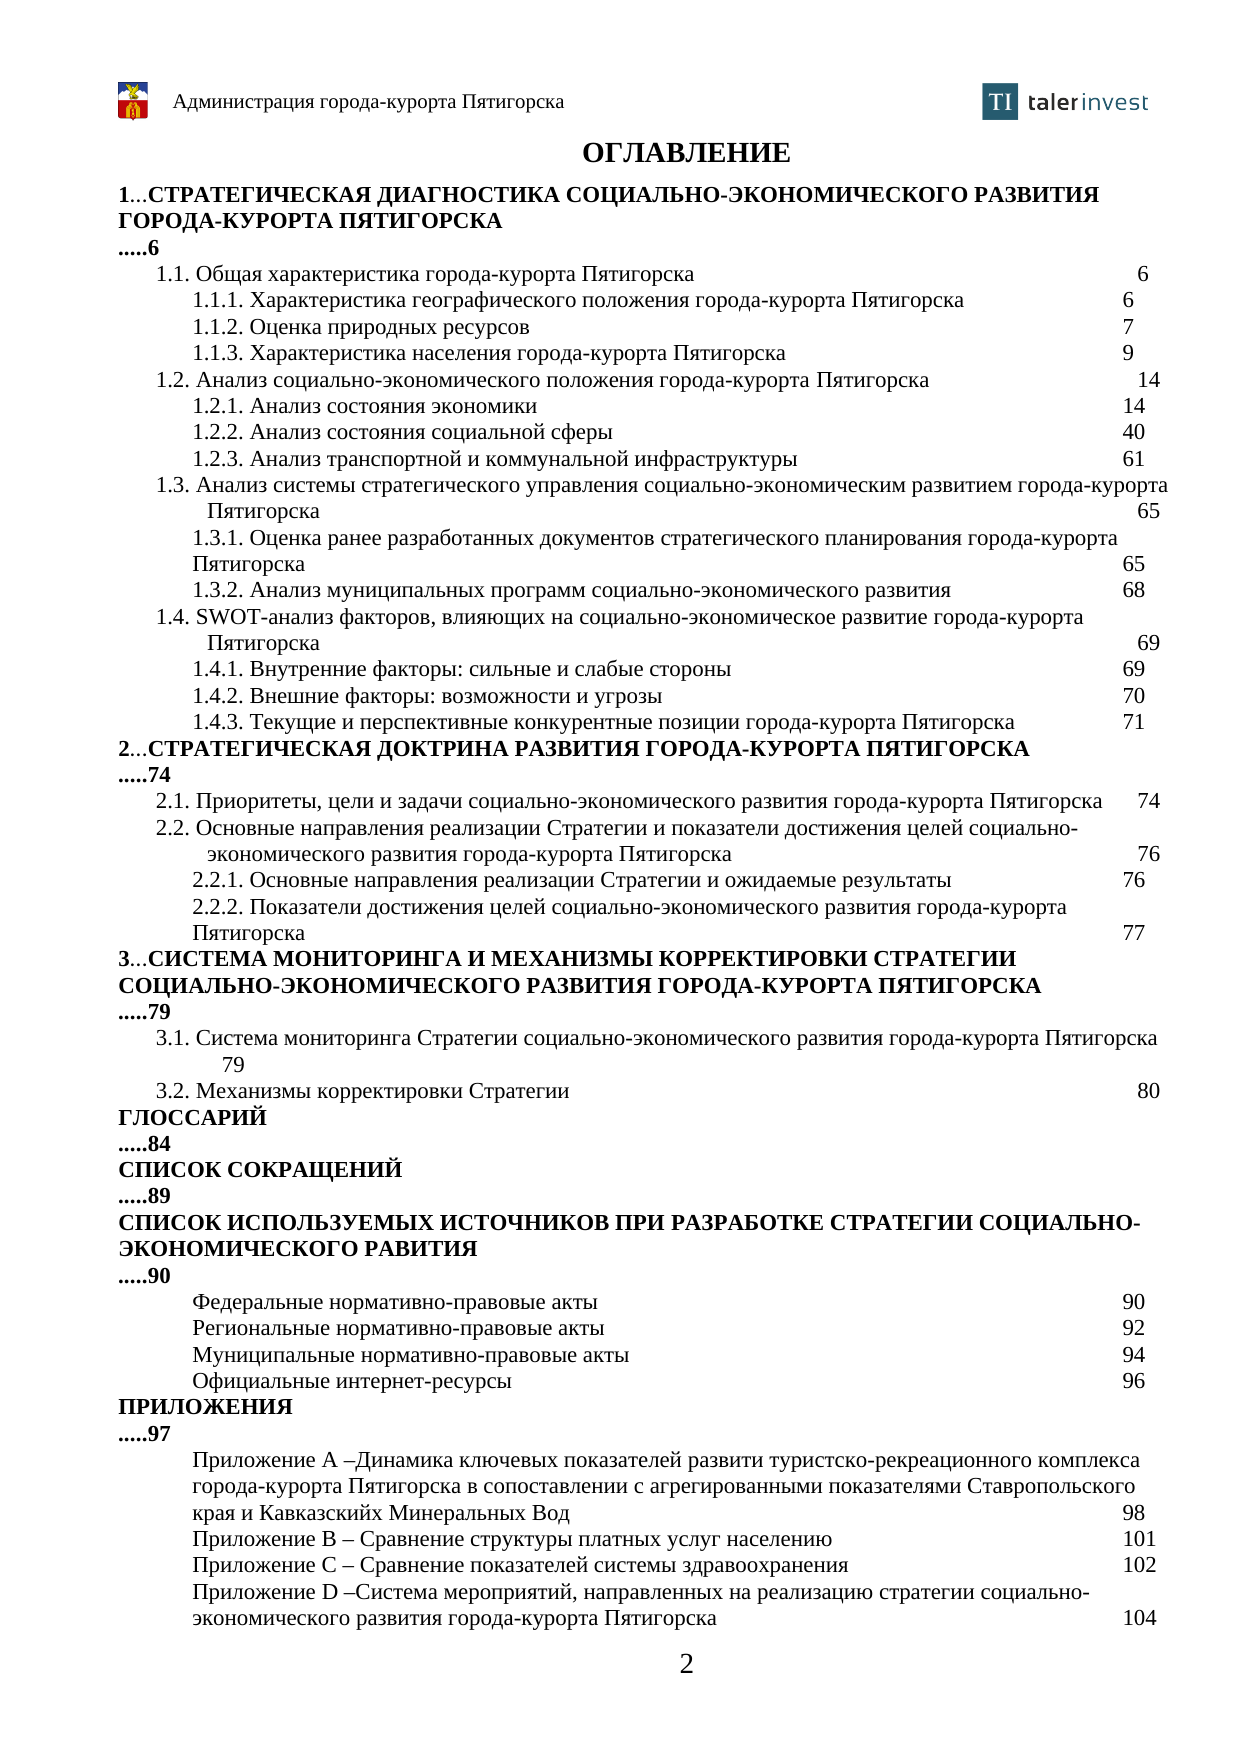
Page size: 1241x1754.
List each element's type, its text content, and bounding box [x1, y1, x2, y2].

text 1.4.3. Текущие и перспективные конкурентные позиции города-курорта Пятигорска 71 [192, 708, 1167, 734]
text Приложение A –Динамика ключевых показателей развити туристско-рекреационного комплекса города-курорта Пятигорска в сопоставлении с агрегированными показателями Ставропольского края и Кавказскийх Минеральных Вод 98 [192, 1446, 1167, 1525]
text СПИСОК СОКРАЩЕНИЙ 89 [118, 1156, 1167, 1209]
text 1.3. Анализ системы стратегического управления социально-экономическим развитием города-курорта Пятигорска 65 [156, 471, 1181, 524]
text ОГЛАВЛЕНИЕ [118, 135, 1181, 169]
text 1.2. Анализ социально-экономического положения города-курорта Пятигорска 14 [156, 366, 1181, 392]
text ГЛОССАРИЙ 84 [118, 1103, 1167, 1156]
text 1.4.1. Внутренние факторы: сильные и слабые стороны 69 [192, 656, 1167, 682]
text Муниципальные нормативно-правовые акты 94 [192, 1341, 1167, 1367]
text 3.2. Механизмы корректировки Стратегии 80 [156, 1077, 1181, 1103]
text 1.2.1. Анализ состояния экономики 14 [192, 392, 1167, 418]
text 1.3.1. Оценка ранее разработанных документов стратегического планирования города-курорта Пятигорска 65 [192, 524, 1167, 576]
text 3.1. Система мониторинга Стратегии социально-экономического развития города-курорта Пятигорска 79 [156, 1024, 1181, 1077]
text Региональные нормативно-правовые акты 92 [192, 1314, 1167, 1341]
text Приложение C – Сравнение показателей системы здравоохранения 102 [192, 1552, 1167, 1578]
text 2.2.2. Показатели достижения целей социально-экономического развития города-курорта Пятигорска 77 [192, 893, 1167, 945]
text 2.1. Приоритеты, цели и задачи социально-экономического развития города-курорта Пятигорска 74 [156, 787, 1181, 814]
text 2.2.1. Основные направления реализации Стратегии и ожидаемые результаты 76 [192, 866, 1167, 893]
text 1.1. Общая характеристика города-курорта Пятигорска 6 [156, 260, 1181, 287]
text 1.1.3. Характеристика населения города-курорта Пятигорска 9 [192, 339, 1167, 366]
text 1.4. SWOT-анализ факторов, влияющих на социально-экономическое развитие города-курорта Пятигорска 69 [156, 603, 1181, 656]
text 2.2. Основные направления реализации Стратегии и показатели достижения целей социально-экономического развития города-курорта Пятигорска 76 [156, 814, 1181, 866]
text 1.2.2. Анализ состояния социальной сферы 40 [192, 418, 1167, 445]
text 1.1.1. Характеристика географического положения города-курорта Пятигорска 6 [192, 287, 1167, 313]
text Приложение D –Система мероприятий, направленных на реализацию стратегии социально-экономического развития города-курорта Пятигорска 104 [192, 1578, 1167, 1631]
text Приложение B – Сравнение структуры платных услуг населению 101 [192, 1525, 1167, 1552]
text 1.2.3. Анализ транспортной и коммунальной инфраструктуры 61 [192, 445, 1167, 471]
text Федеральные нормативно-правовые акты 90 [192, 1288, 1167, 1314]
text 2 СТРАТЕГИЧЕСКАЯ ДОКТРИНА РАЗВИТИЯ ГОРОДА-КУРОРТА ПЯТИГОРСКА 74 [118, 734, 1167, 787]
picture [118, 82, 148, 121]
text 1.1.2. Оценка природных ресурсов 7 [192, 313, 1167, 339]
text 1.4.2. Внешние факторы: возможности и угрозы 70 [192, 682, 1167, 708]
text 1 СТРАТЕГИЧЕСКАЯ ДИАГНОСТИКА СОЦИАЛЬНО-ЭКОНОМИЧЕСКОГО РАЗВИТИЯ ГОРОДА-КУРОРТА ПЯТИГОРСКА 6 [118, 181, 1167, 260]
text 1.3.2. Анализ муниципальных программ социально-экономического развития 68 [192, 576, 1167, 603]
text СПИСОК ИСПОЛЬЗУЕМЫХ ИСТОЧНИКОВ ПРИ РАЗРАБОТКЕ СТРАТЕГИИ СОЦИАЛЬНО-ЭКОНОМИЧЕСКОГО РАВИТИЯ 90 [118, 1209, 1167, 1288]
text Официальные интернет-ресурсы 96 [192, 1367, 1167, 1393]
text ПРИЛОЖЕНИЯ 97 [118, 1393, 1167, 1446]
picture [982, 83, 1148, 120]
text 3 СИСТЕМА МОНИТОРИНГА И МЕХАНИЗМЫ КОРРЕКТИРОВКИ СТРАТЕГИИ СОЦИАЛЬНО-ЭКОНОМИЧЕСКОГО РАЗВИТИЯ ГОРОДА-КУРОРТА ПЯТИГОРСКА 79 [118, 945, 1167, 1024]
